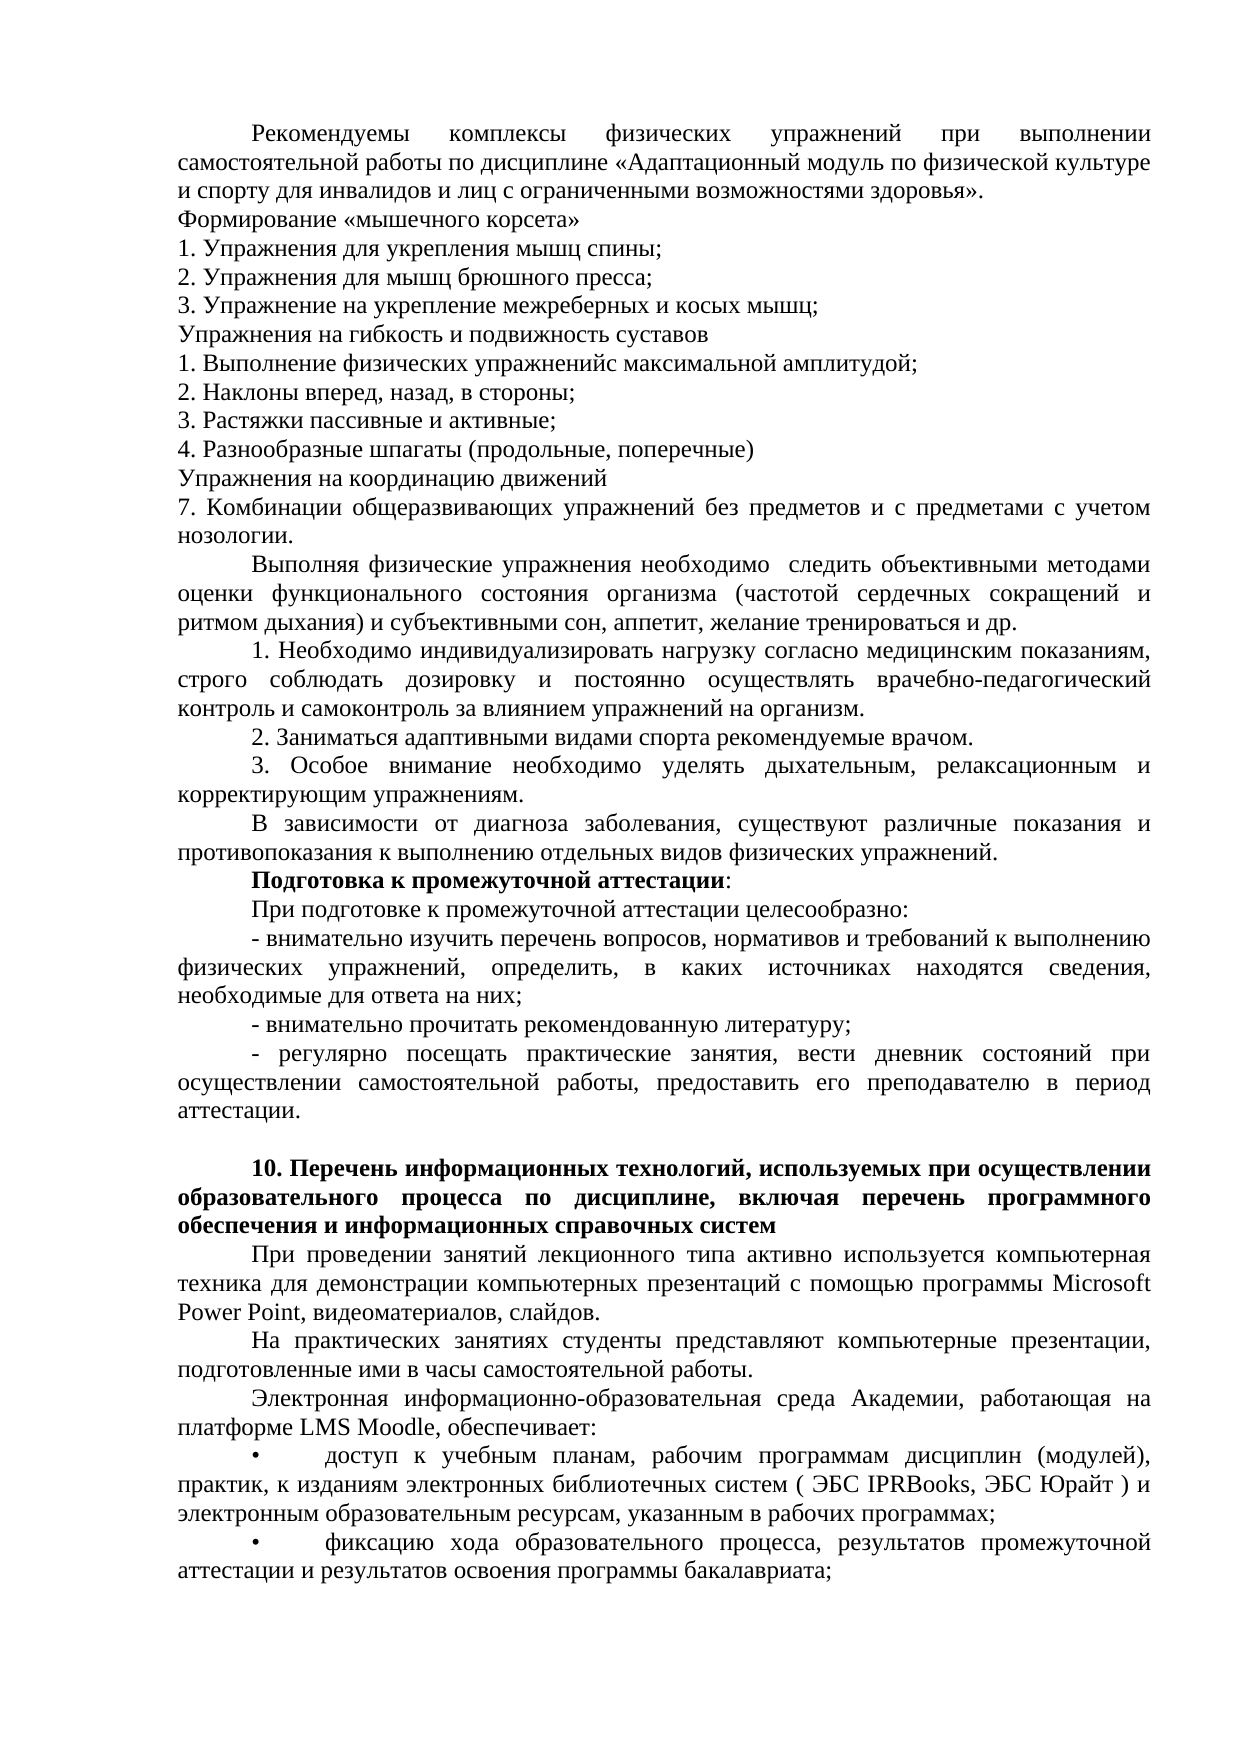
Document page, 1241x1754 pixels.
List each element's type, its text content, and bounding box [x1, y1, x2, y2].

text 1. Упражнения для укрепления мышц спины; [177, 233, 1152, 262]
text При проведении занятий лекционного типа активно используется компьютерная техника для демонстрации компьютерных презентаций с помощью программы Microsoft Power Point, видеоматериалов, слайдов. [177, 1239, 1152, 1326]
text 3. Упражнение на укрепление межреберных и косых мышц; [177, 291, 1152, 319]
text 10. Перечень информационных технологий, используемых при осуществлении образовательного процесса по дисциплине, включая перечень программного обеспечения и информационных справочных систем [177, 1153, 1152, 1239]
text 2. Заниматься адаптивными видами спорта рекомендуемые врачом. [177, 722, 1152, 751]
text 7. Комбинации общеразвивающих упражнений без предметов и с предметами с учетом нозологии. [177, 492, 1152, 549]
text 1. Необходимо индивидуализировать нагрузку согласно медицинским показаниям, строго соблюдать дозировку и постоянно осуществлять врачебно-педагогический контроль и самоконтроль за влиянием упражнений на организм. [177, 636, 1152, 722]
text Упражнения на координацию движений [177, 463, 1152, 492]
text • доступ к учебным планам, рабочим программам дисциплин (модулей), практик, к изданиям электронных библиотечных систем ( ЭБС IPRBooks, ЭБС Юрайт ) и электронным образовательным ресурсам, указанным в рабочих программах; [177, 1441, 1152, 1527]
text 3. Особое внимание необходимо уделять дыхательным, релаксационным и корректирующим упражнениям. [177, 751, 1152, 808]
text На практических занятиях студенты представляют компьютерные презентации, подготовленные ими в часы самостоятельной работы. [177, 1326, 1152, 1383]
text В зависимости от диагноза заболевания, существуют различные показания и противопоказания к выполнению отдельных видов физических упражнений. [177, 808, 1152, 866]
text При подготовке к промежуточной аттестации целесообразно: [177, 894, 1152, 923]
text • фиксацию хода образовательного процесса, результатов промежуточной аттестации и результатов освоения программы бакалавриата; [177, 1527, 1152, 1584]
text 3. Растяжки пассивные и активные; [177, 406, 1152, 434]
text Электронная информационно-образовательная среда Академии, работающая на платформе LMS Moodle, обеспечивает: [177, 1383, 1152, 1441]
text - внимательно прочитать рекомендованную литературу; [177, 1009, 1152, 1038]
text Рекомендуемы комплексы физических упражнений при выполнении самостоятельной работы по дисциплине «Адаптационный модуль по физической культуре и спорту для инвалидов и лиц с ограниченными возможностями здоровья». [177, 118, 1152, 204]
text 4. Разнообразные шпагаты (продольные, поперечные) [177, 434, 1152, 463]
text Формирование «мышечного корсета» [177, 204, 1152, 233]
text 2. Наклоны вперед, назад, в стороны; [177, 377, 1152, 406]
text Подготовка к промежуточной аттестации: [177, 866, 1152, 894]
text 1. Выполнение физических упражненийс максимальной амплитудой; [177, 348, 1152, 377]
text - регулярно посещать практические занятия, вести дневник состояний при осуществлении самостоятельной работы, предоставить его преподавателю в период аттестации. [177, 1038, 1152, 1124]
text Упражнения на гибкость и подвижность суставов [177, 319, 1152, 348]
text 2. Упражнения для мышц брюшного пресса; [177, 262, 1152, 291]
text Выполняя физические упражнения необходимо следить объективными методами оценки функционального состояния организма (частотой сердечных сокращений и ритмом дыхания) и субъективными сон, аппетит, желание тренироваться и др. [177, 549, 1152, 636]
text - внимательно изучить перечень вопросов, нормативов и требований к выполнению физических упражнений, определить, в каких источниках находятся сведения, необходимые для ответа на них; [177, 923, 1152, 1009]
